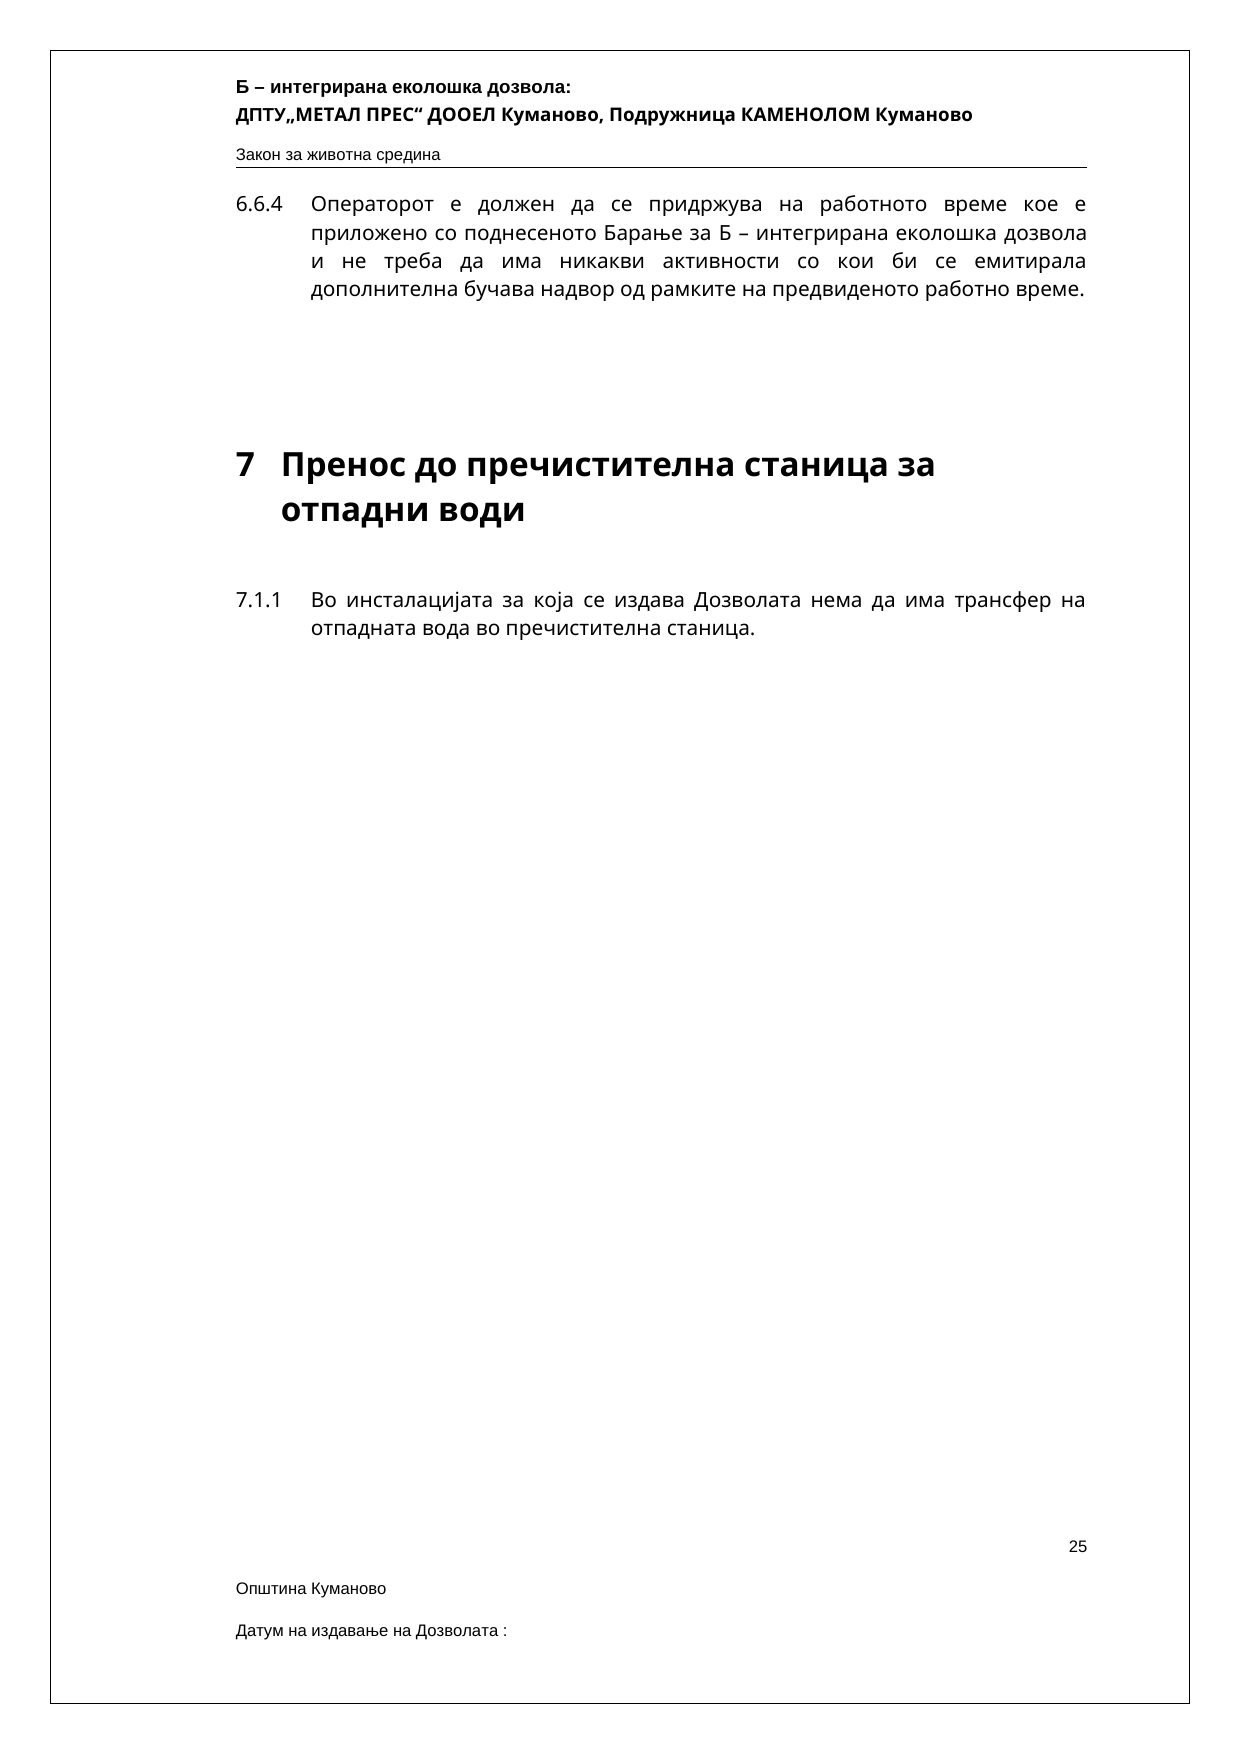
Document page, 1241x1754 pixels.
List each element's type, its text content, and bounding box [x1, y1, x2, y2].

subtitle Во инсталацијата за која се издава Дозволата нема да има трансфер на отпадната вода во пречистителна станица. [236, 584, 1087, 641]
subtitle Операторот е должен да се придржува на работното време кое е приложено со поднесеното Барање за Б – интегрирана еколошка дозвола и не треба да има никакви активности со кои би се емитирала дополнителна бучава надвор од рамките на предвиденото работно време. [236, 189, 1087, 302]
subtitle Пренос до пречистителна станица за отпадни води [236, 441, 1087, 531]
